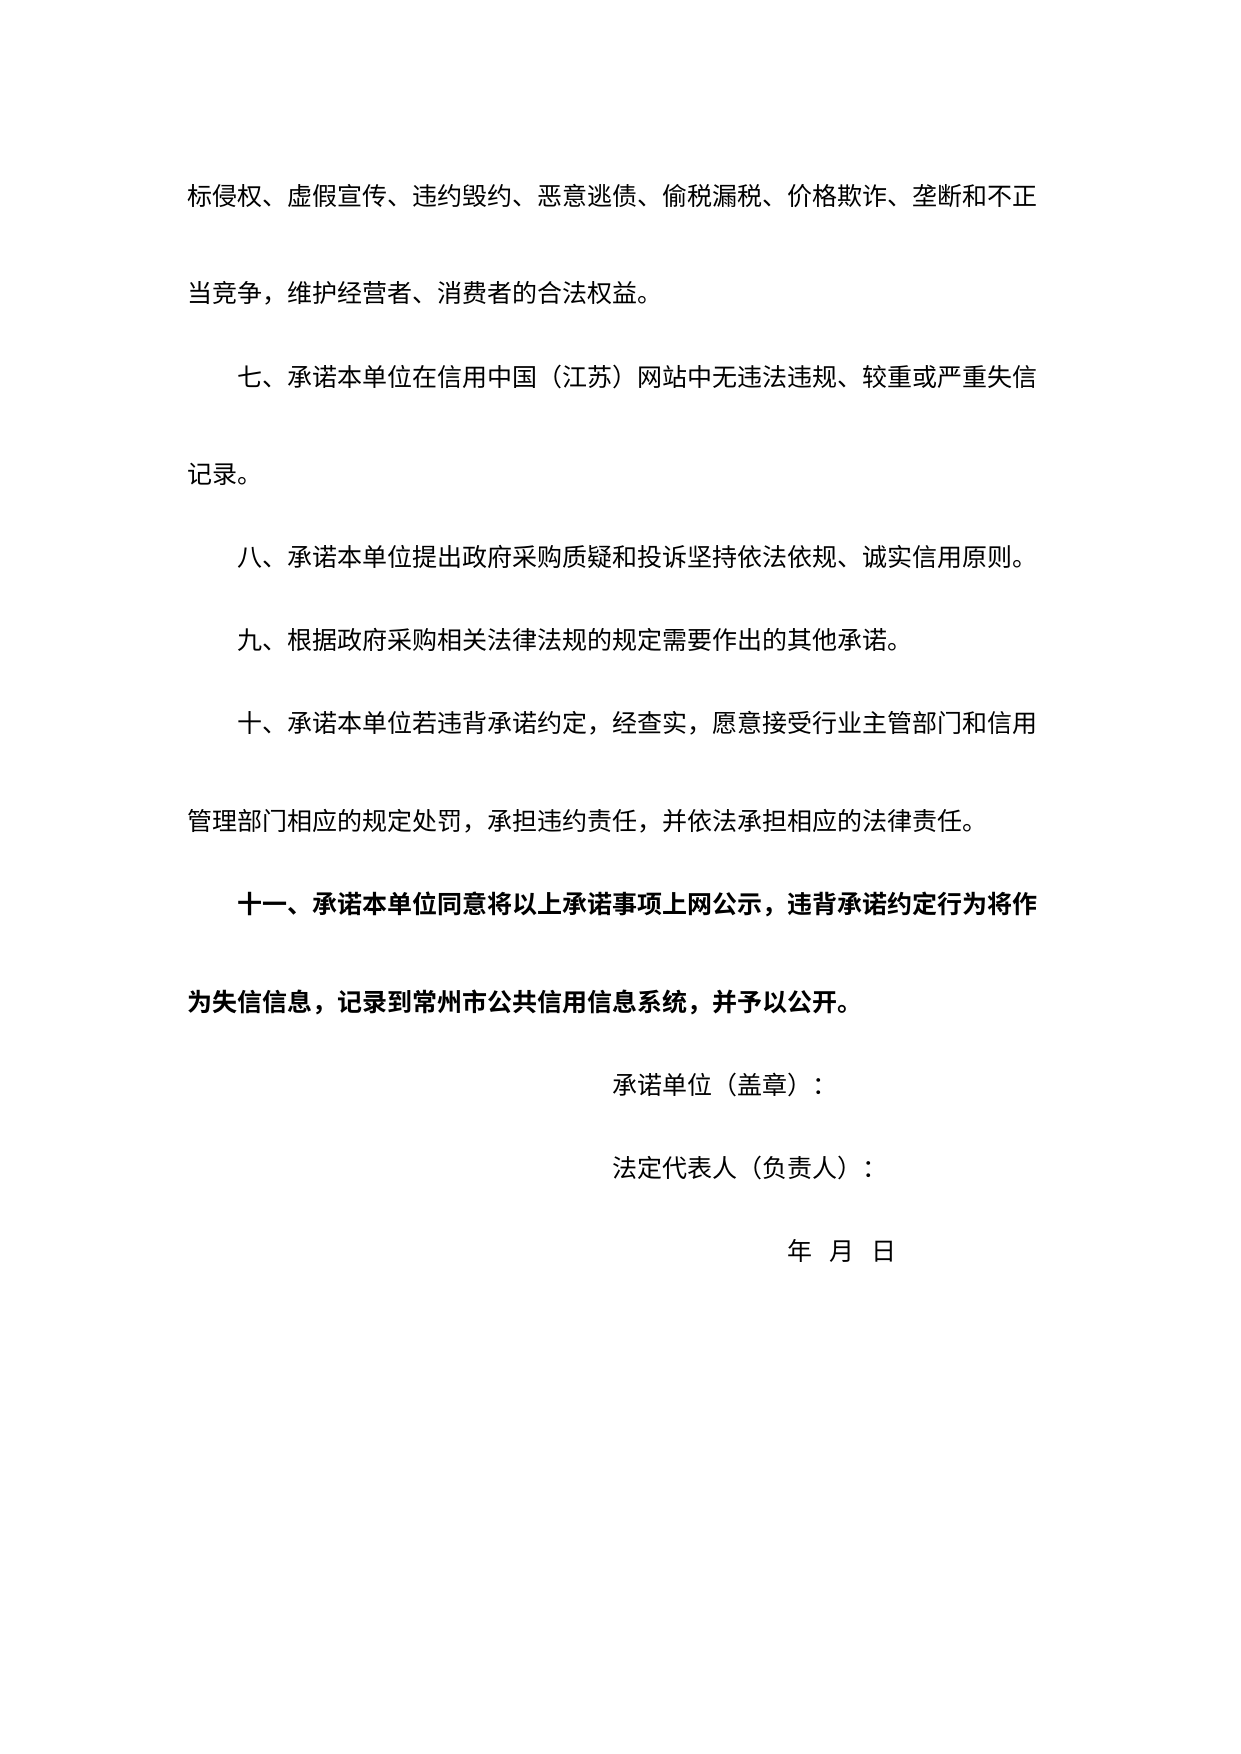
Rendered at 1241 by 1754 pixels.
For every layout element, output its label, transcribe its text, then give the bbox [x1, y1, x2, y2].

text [187, 162, 1053, 324]
text 十、承诺本单位若违背承诺约定，经查实，愿意接受行业主管部门和信用管理部门相应的规定处罚，承担违约责任，并依法承担相应的法律责任。 [187, 689, 1053, 852]
text 承诺单位（盖章）： [187, 1051, 1053, 1116]
text 八、承诺本单位提出政府采购质疑和投诉坚持依法依规、诚实信用原则。 [187, 523, 1053, 588]
text 年 月 日 [187, 1217, 1053, 1282]
text 九、根据政府采购相关法律法规的规定需要作出的其他承诺。 [187, 606, 1053, 671]
text 七、承诺本单位在信用中国（江苏）网站中无违法违规、较重或严重失信记录。 [187, 343, 1053, 505]
text 十一、承诺本单位同意将以上承诺事项上网公示，违背承诺约定行为将作为失信信息，记录到常州市公共信用信息系统，并予以公开。 [187, 870, 1053, 1033]
text 法定代表人（负责人）： [187, 1134, 1053, 1199]
